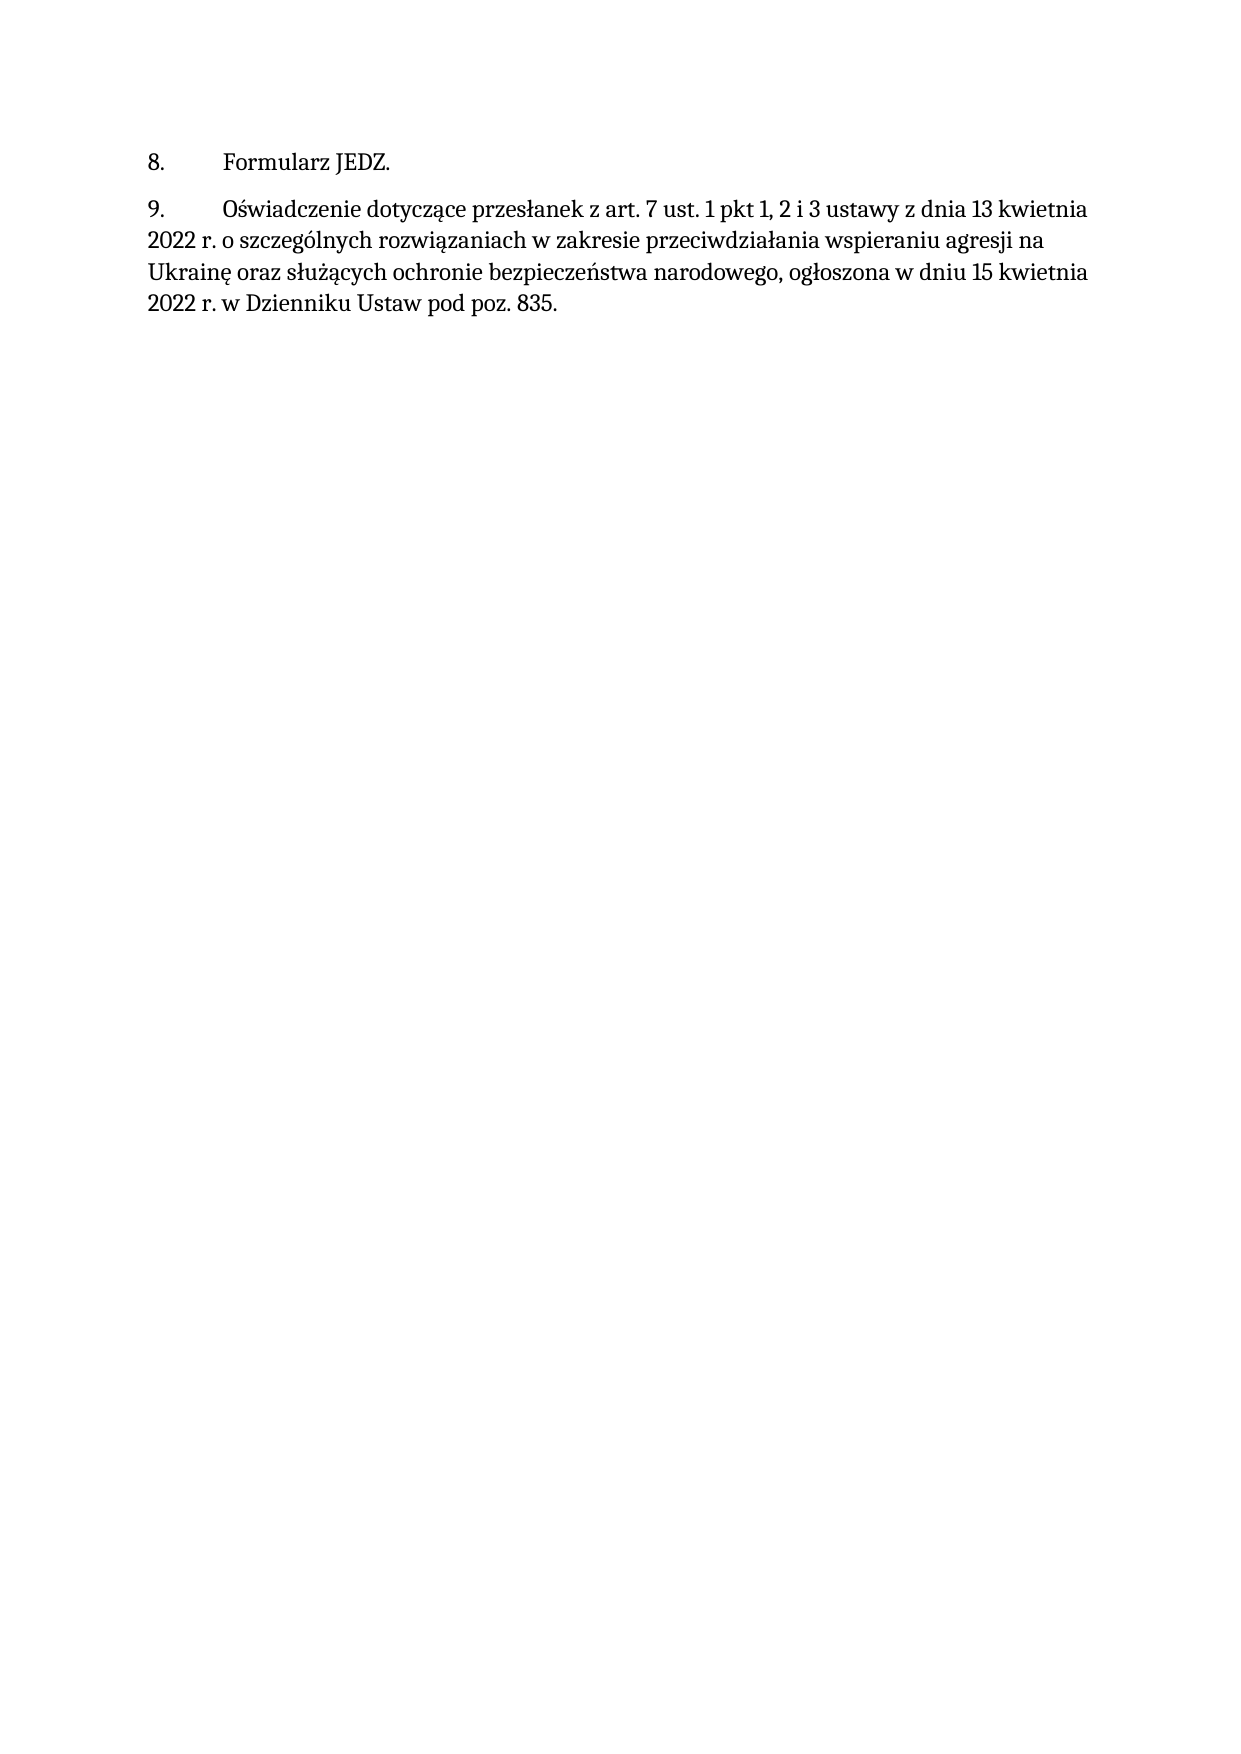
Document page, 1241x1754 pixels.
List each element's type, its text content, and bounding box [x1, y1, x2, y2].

list Oświadczenie dotyczące przesłanek z art. 7 ust. 1 pkt 1, 2 i 3 ustawy z dnia 13 kwietnia 2022 r. o szczególnych rozwiązaniach w zakresie przeciwdziałania wspieraniu agresji na Ukrainę oraz służących ochronie bezpieczeństwa narodowego, ogłoszona w dniu 15 kwietnia 2022 r. w Dzienniku Ustaw pod poz. 835. [148, 195, 1122, 317]
list Formularz JEDZ. [148, 148, 1122, 176]
